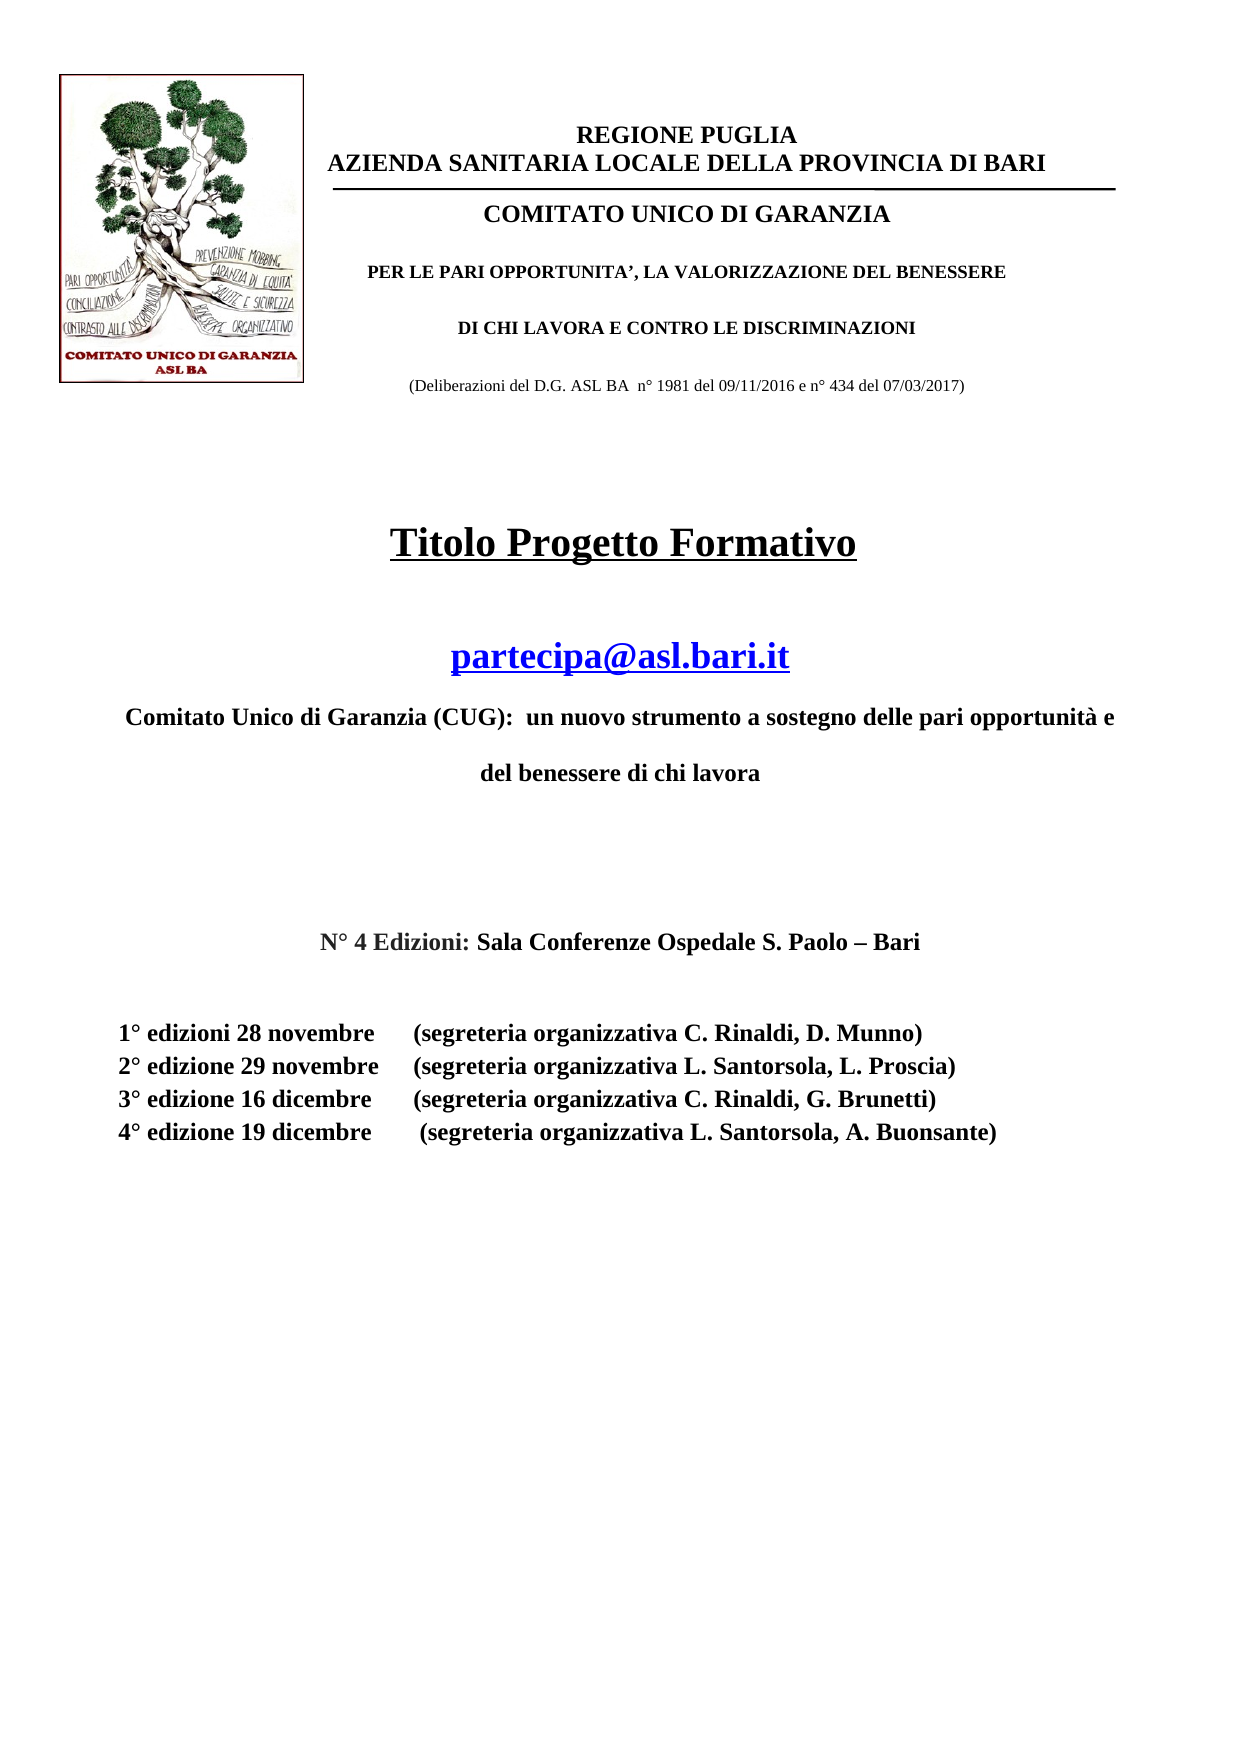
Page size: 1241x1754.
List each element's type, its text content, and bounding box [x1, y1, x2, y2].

text 1° edizioni 28 novembre (segreteria organizzativa C. Rinaldi, D. Munno) [118, 1018, 1122, 1046]
text N° 4 Edizioni: Sala Conferenze Ospedale S. Paolo – Bari [118, 905, 1122, 961]
picture [60, 75, 303, 382]
text Titolo Progetto Formativo [118, 511, 1122, 568]
text 2° edizione 29 novembre (segreteria organizzativa L. Santorsola, L. Proscia) [118, 1051, 1122, 1079]
text 4° edizione 19 dicembre (segreteria organizzativa L. Santorsola, A. Buonsante) [118, 1117, 1122, 1146]
text partecipa@asl.bari.it [118, 624, 1122, 680]
text Comitato Unico di Garanzia (CUG): un nuovo strumento a sostegno delle pari opportunità e del benessere di chi lavora [118, 680, 1122, 793]
text 3° edizione 16 dicembre (segreteria organizzativa C. Rinaldi, G. Brunetti) [118, 1084, 1122, 1112]
